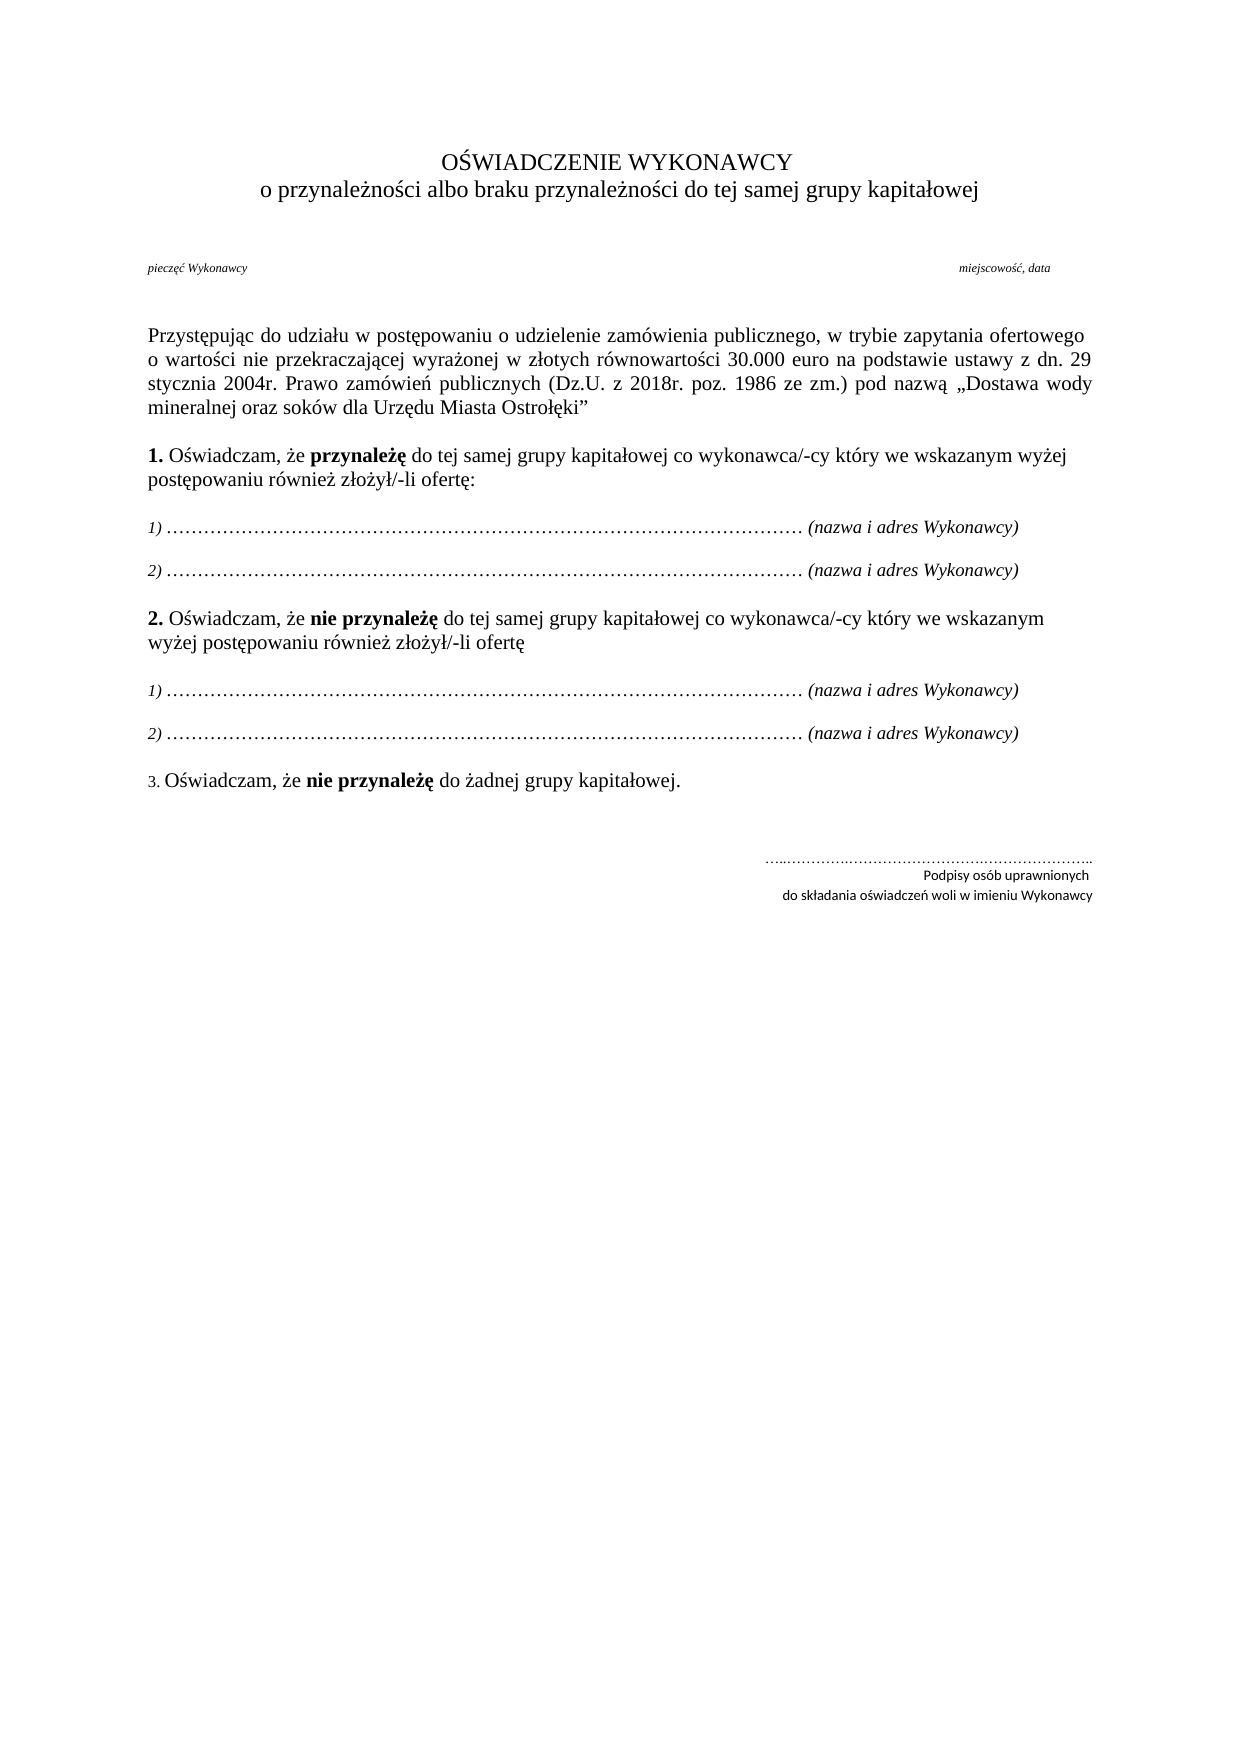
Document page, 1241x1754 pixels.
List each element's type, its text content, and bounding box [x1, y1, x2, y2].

text 3. Oświadczam, że nie przynależę do żadnej grupy kapitałowej. [148, 768, 1093, 792]
text OŚWIADCZENIE WYKONAWCY o przynależności albo braku przynależności do tej samej grupy kapitałowej [148, 148, 1093, 203]
text Przystępując do udziału w postępowaniu o udzielenie zamówienia publicznego, w trybie zapytania ofertowego o wartości nie przekraczającej wyrażonej w złotych równowartości 30.000 euro na podstawie ustawy z dn. 29 stycznia 2004r. Prawo zamówień publicznych (Dz.U. z 2018r. poz. 1986 ze zm.) pod nazwą „Dostawa wody mineralnej oraz soków dla Urzędu Miasta Ostrołęki” [148, 323, 1093, 419]
text 1. Oświadczam, że przynależę do tej samej grupy kapitałowej co wykonawca/-cy który we wskazanym wyżej postępowaniu również złożył/-li ofertę: [148, 443, 1093, 491]
text 1) ………………………………………………………………………………………… (nazwa i adres Wykonawcy) [148, 679, 1093, 700]
text …..………….……………………….………………….. [148, 850, 1093, 867]
text 1) ………………………………………………………………………………………… (nazwa i adres Wykonawcy) [148, 516, 1093, 538]
text 2. Oświadczam, że nie przynależę do tej samej grupy kapitałowej co wykonawca/-cy który we wskazanym wyżej postępowaniu również złożył/-li ofertę [148, 606, 1093, 654]
text Podpisy osób uprawnionych do składania oświadczeń woli w imieniu Wykonawcy [148, 867, 1093, 903]
text 2) ………………………………………………………………………………………… (nazwa i adres Wykonawcy) [148, 722, 1093, 743]
text pieczęć Wykonawcy miejscowość, data [148, 260, 1093, 275]
text 2) ………………………………………………………………………………………… (nazwa i adres Wykonawcy) [148, 559, 1093, 581]
